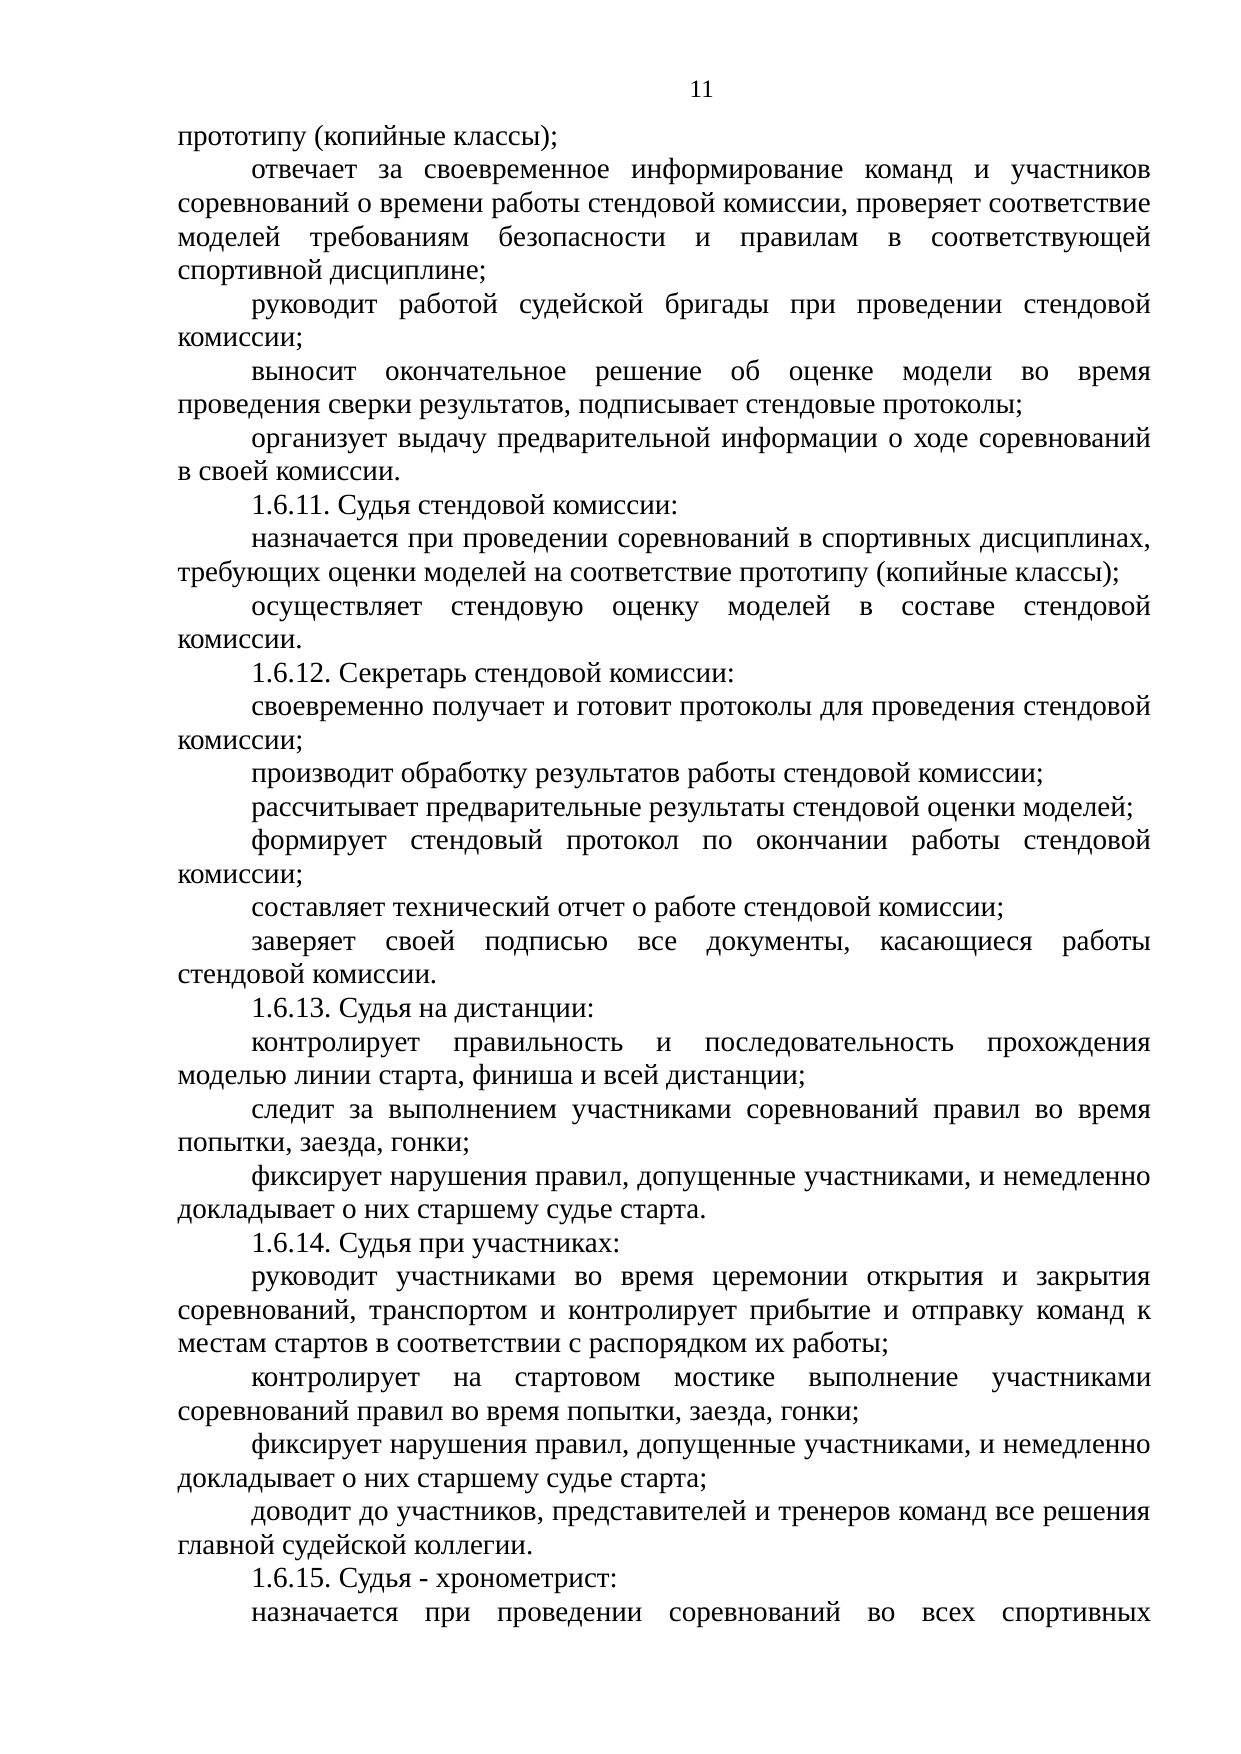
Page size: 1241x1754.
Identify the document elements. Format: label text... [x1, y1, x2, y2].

text 1.6.14. Судья при участниках: [177, 1225, 1152, 1258]
text фиксирует нарушения правил, допущенные участниками, и немедленно докладывает о них старшему судье старта; [177, 1426, 1152, 1493]
text организует выдачу предварительной информации о ходе соревнований в своей комиссии. [177, 420, 1152, 487]
text рассчитывает предварительные результаты стендовой оценки моделей; [177, 789, 1152, 822]
text 1.6.15. Судья - хронометрист: [177, 1560, 1152, 1594]
text формирует стендовый протокол по окончании работы стендовой комиссии; [177, 822, 1152, 889]
text 1.6.13. Судья на дистанции: [177, 990, 1152, 1024]
text следит за выполнением участниками соревнований правил во время попытки, заезда, гонки; [177, 1091, 1152, 1158]
text 1.6.12. Секретарь стендовой комиссии: [177, 655, 1152, 688]
text доводит до участников, представителей и тренеров команд все решения главной судейской коллегии. [177, 1493, 1152, 1560]
text заверяет своей подписью все документы, касающиеся работы стендовой комиссии. [177, 923, 1152, 990]
text отвечает за своевременное информирование команд и участников соревнований о времени работы стендовой комиссии, проверяет соответствие моделей требованиям безопасности и правилам в соответствующей спортивной дисциплине; [177, 152, 1152, 286]
text руководит участниками во время церемонии открытия и закрытия соревнований, транспортом и контролирует прибытие и отправку команд к местам стартов в соответствии с распорядком их работы; [177, 1258, 1152, 1359]
text производит обработку результатов работы стендовой комиссии; [177, 755, 1152, 789]
text контролирует на стартовом мостике выполнение участниками соревнований правил во время попытки, заезда, гонки; [177, 1359, 1152, 1426]
text руководит работой судейской бригады при проведении стендовой комиссии; [177, 286, 1152, 353]
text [177, 118, 1152, 152]
text контролирует правильность и последовательность прохождения моделью линии старта, финиша и всей дистанции; [177, 1024, 1152, 1091]
text 1.6.11. Судья стендовой комиссии: [177, 487, 1152, 521]
text составляет технический отчет о работе стендовой комиссии; [177, 889, 1152, 923]
text своевременно получает и готовит протоколы для проведения стендовой комиссии; [177, 688, 1152, 755]
text выносит окончательное решение об оценке модели во время проведения сверки результатов, подписывает стендовые протоколы; [177, 353, 1152, 420]
text осуществляет стендовую оценку моделей в составе стендовой комиссии. [177, 588, 1152, 655]
text фиксирует нарушения правил, допущенные участниками, и немедленно докладывает о них старшему судье старта. [177, 1158, 1152, 1225]
text назначается при проведении соревнований в спортивных дисциплинах, требующих оценки моделей на соответствие прототипу (копийные классы); [177, 521, 1152, 588]
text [177, 1594, 1152, 1627]
